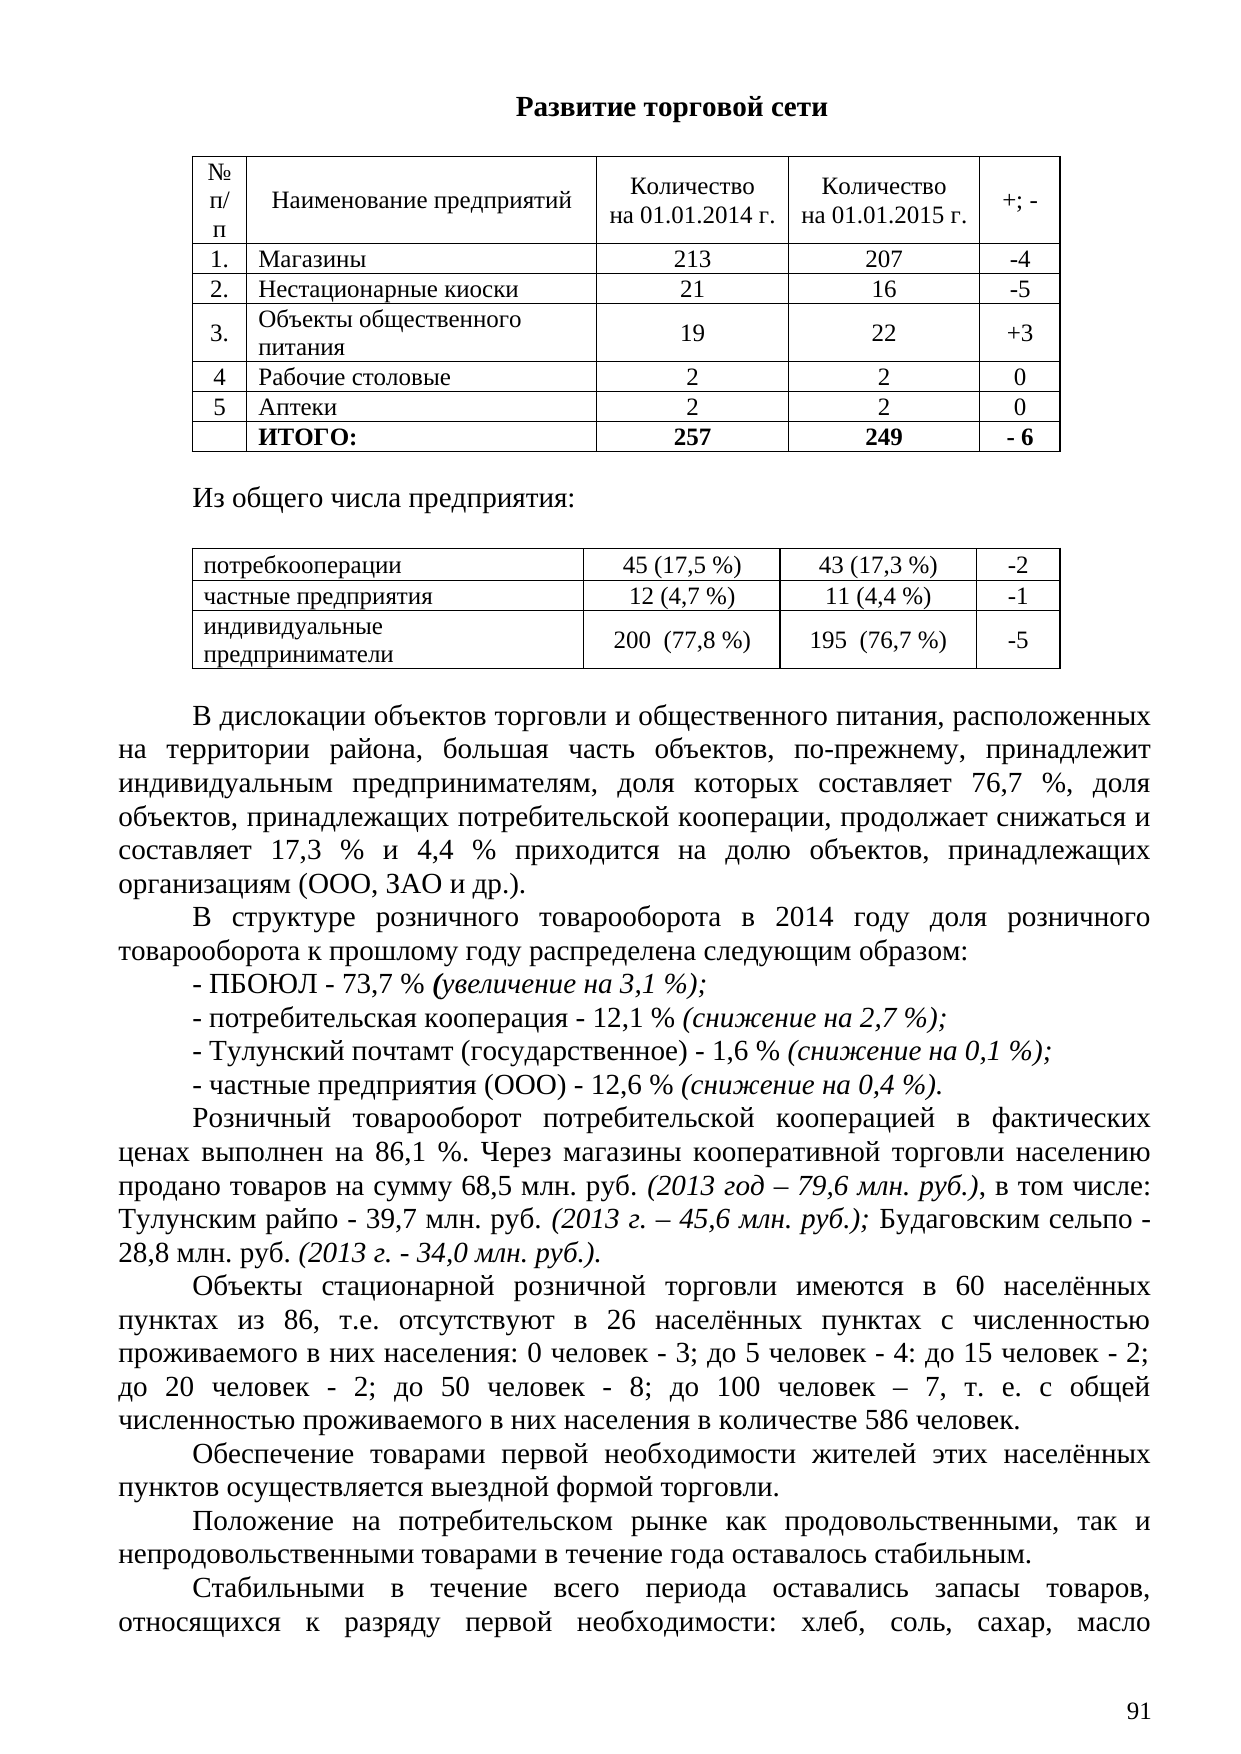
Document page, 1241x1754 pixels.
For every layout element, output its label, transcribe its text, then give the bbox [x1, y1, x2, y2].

table_cell 1. [193, 244, 246, 273]
table_header 45 (17,5 %) [584, 549, 779, 580]
table_header Наименование предприятий [247, 157, 596, 243]
table_cell частные предприятия [193, 581, 583, 610]
table_cell 12 (4,7 %) [584, 581, 779, 610]
table_cell Магазины [247, 244, 596, 273]
text В структуре розничного товарооборота в 2014 году доля розничного товарооборота к прошлому году распределена следующим образом: [118, 899, 1152, 966]
table_cell 0 [980, 362, 1059, 391]
text Развитие торговой сети [118, 89, 1152, 122]
table_header Количество на 01.01.2014 г. [597, 157, 788, 243]
table_cell 207 [789, 244, 979, 273]
text Из общего числа предприятия: [118, 480, 1152, 514]
table_cell 200 (77,8 %) [584, 611, 779, 668]
table_cell Нестационарные киоски [247, 274, 596, 303]
table_cell ИТОГО: [247, 422, 596, 451]
table_cell +3 [980, 304, 1059, 361]
table_cell 249 [789, 422, 979, 451]
table_cell 257 [597, 422, 788, 451]
table_cell [193, 422, 246, 451]
text Розничный товарооборот потребительской кооперацией в фактических ценах выполнен на 86,1 %. Через магазины кооперативной торговли населению продано товаров на сумму 68,5 млн. руб. (2013 год – 79,6 млн. руб.), в том числе: Тулунским райпо - 39,7 млн. руб. (2013 г. – 45,6 млн. руб.); Будаговским сельпо - 28,8 млн. руб. (2013 г. - 34,0 млн. руб.). [118, 1101, 1152, 1268]
table_header Количество на 01.01.2015 г. [789, 157, 979, 243]
table_cell 21 [597, 274, 788, 303]
text - потребительская кооперация - 12,1 % (снижение на 2,7 %); [118, 1000, 1152, 1033]
table_cell 0 [980, 392, 1059, 421]
table_cell 22 [789, 304, 979, 361]
table_cell индивидуальные предприниматели [193, 611, 583, 668]
table_cell Рабочие столовые [247, 362, 596, 391]
table_cell 2 [789, 392, 979, 421]
table_cell 2 [789, 362, 979, 391]
table_header 43 (17,3 %) [781, 549, 976, 580]
table_cell 11 (4,4 %) [781, 581, 976, 610]
table_header потребкооперации [193, 549, 583, 580]
text Обеспечение товарами первой необходимости жителей этих населённых пунктов осуществляется выездной формой торговли. [118, 1436, 1152, 1503]
text В дислокации объектов торговли и общественного питания, расположенных на территории района, большая часть объектов, по-прежнему, принадлежит индивидуальным предпринимателям, доля которых составляет 76,7 %, доля объектов, принадлежащих потребительской кооперации, продолжает снижаться и составляет 17,3 % и 4,4 % приходится на долю объектов, принадлежащих организациям (ООО, ЗАО и др.). [118, 698, 1152, 899]
table_cell Аптеки [247, 392, 596, 421]
table_cell -5 [977, 611, 1059, 668]
table_cell -5 [980, 274, 1059, 303]
table_cell 3. [193, 304, 246, 361]
table_cell 2 [597, 362, 788, 391]
text - частные предприятия (ООО) - 12,6 % (снижение на 0,4 %). [118, 1067, 1152, 1101]
table_cell 4 [193, 362, 246, 391]
table_cell 2 [597, 392, 788, 421]
table_cell 213 [597, 244, 788, 273]
table_cell 5 [193, 392, 246, 421]
table_cell 16 [789, 274, 979, 303]
text Положение на потребительском рынке как продовольственными, так и непродовольственными товарами в течение года оставалось стабильным. [118, 1503, 1152, 1570]
text Объекты стационарной розничной торговли имеются в 60 населённых пунктах из 86, т.е. отсутствуют в 26 населённых пунктах с численностью проживаемого в них населения: 0 человек - 3; до 5 человек - 4: до 15 человек - 2; до 20 человек - 2; до 50 человек - 8; до 100 человек – 7, т. е. с общей численностью проживаемого в них населения в количестве 586 человек. [118, 1268, 1152, 1436]
table_cell 2. [193, 274, 246, 303]
text - ПБОЮЛ - 73,7 % (увеличение на 3,1 %); [118, 966, 1152, 1000]
table_cell 19 [597, 304, 788, 361]
text - Тулунский почтамт (государственное) - 1,6 % (снижение на 0,1 %); [118, 1033, 1152, 1067]
table_header № п/п [193, 157, 246, 243]
table_cell -1 [977, 581, 1059, 610]
table_header +; - [980, 157, 1059, 243]
table_cell -4 [980, 244, 1059, 273]
table_cell - 6 [980, 422, 1059, 451]
table_cell Объекты общественного питания [247, 304, 596, 361]
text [118, 1570, 1152, 1637]
table_cell 195 (76,7 %) [781, 611, 976, 668]
table_header -2 [977, 549, 1059, 580]
